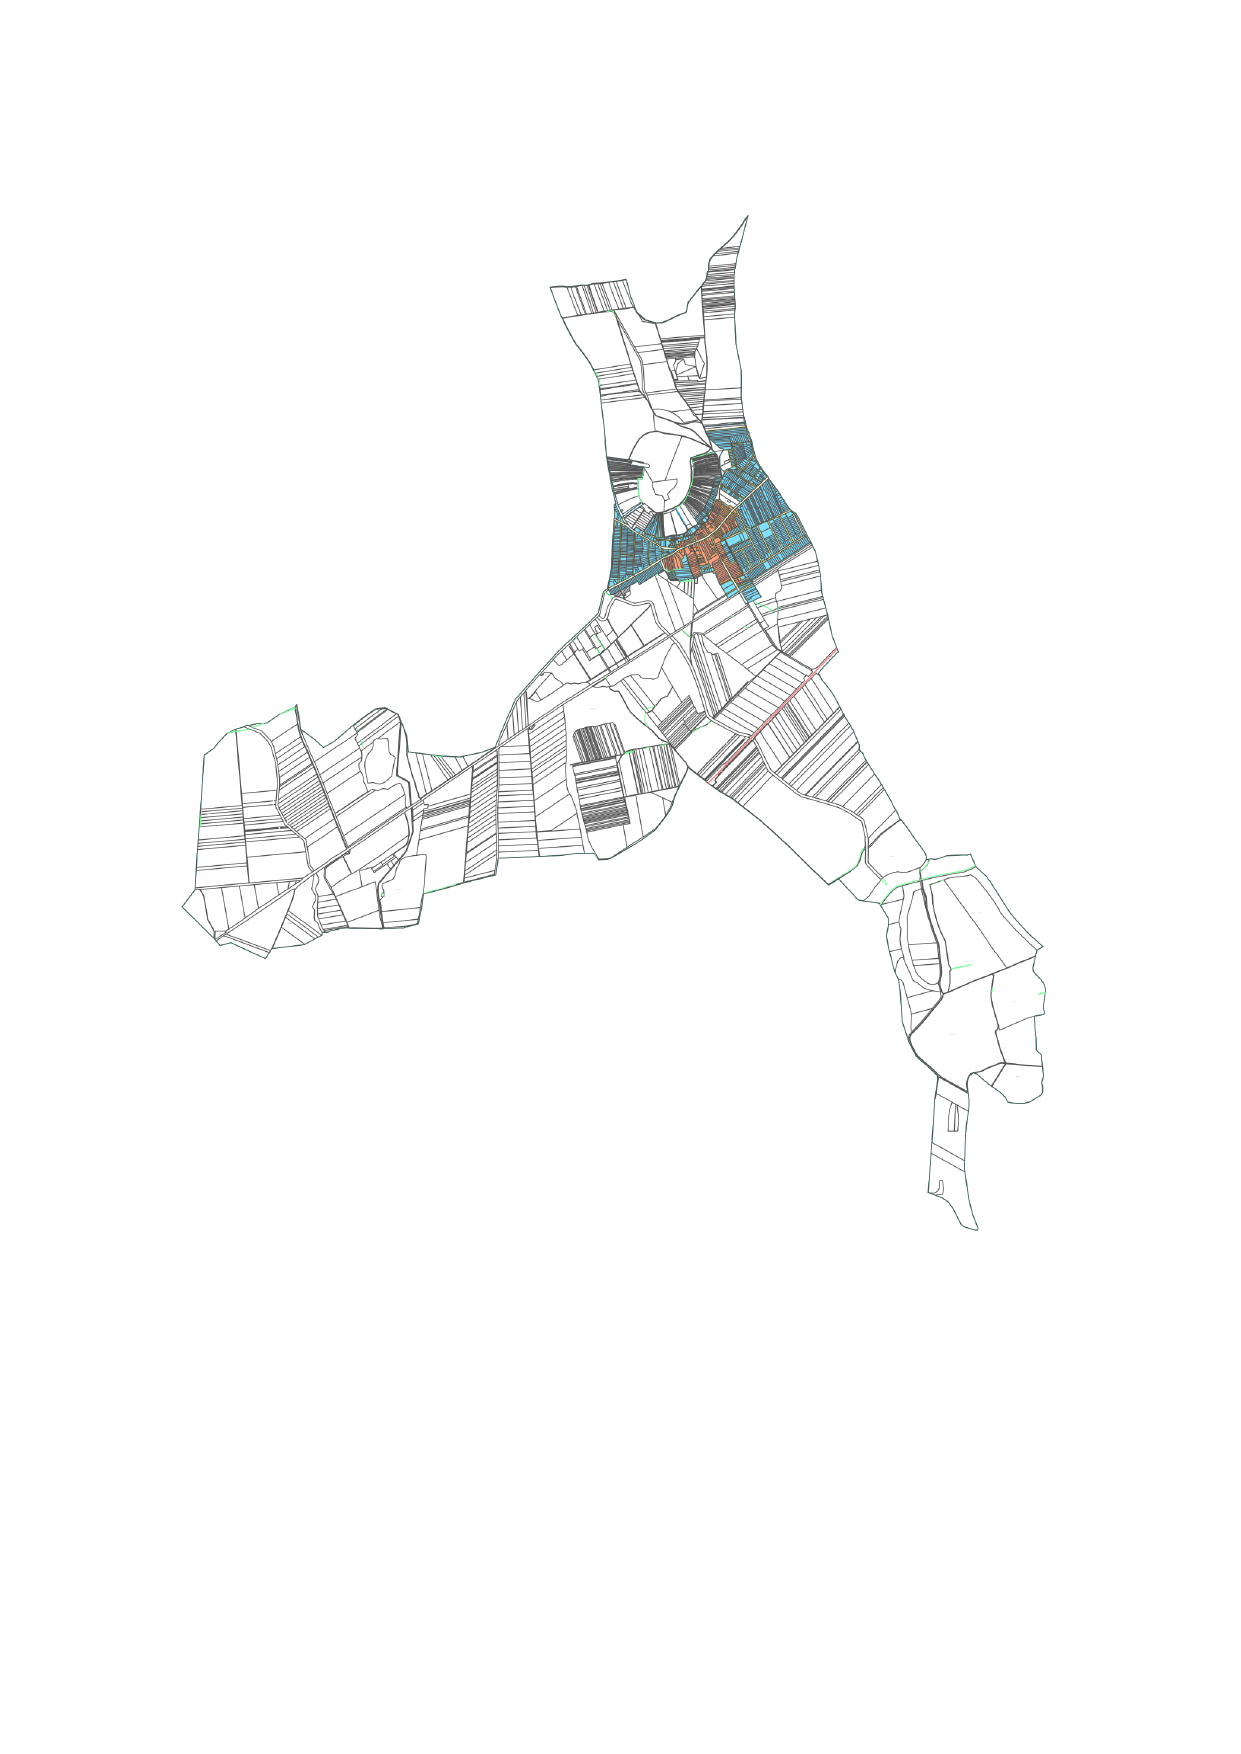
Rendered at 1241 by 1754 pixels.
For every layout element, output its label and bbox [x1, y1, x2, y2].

picture [147, 203, 1101, 1291]
